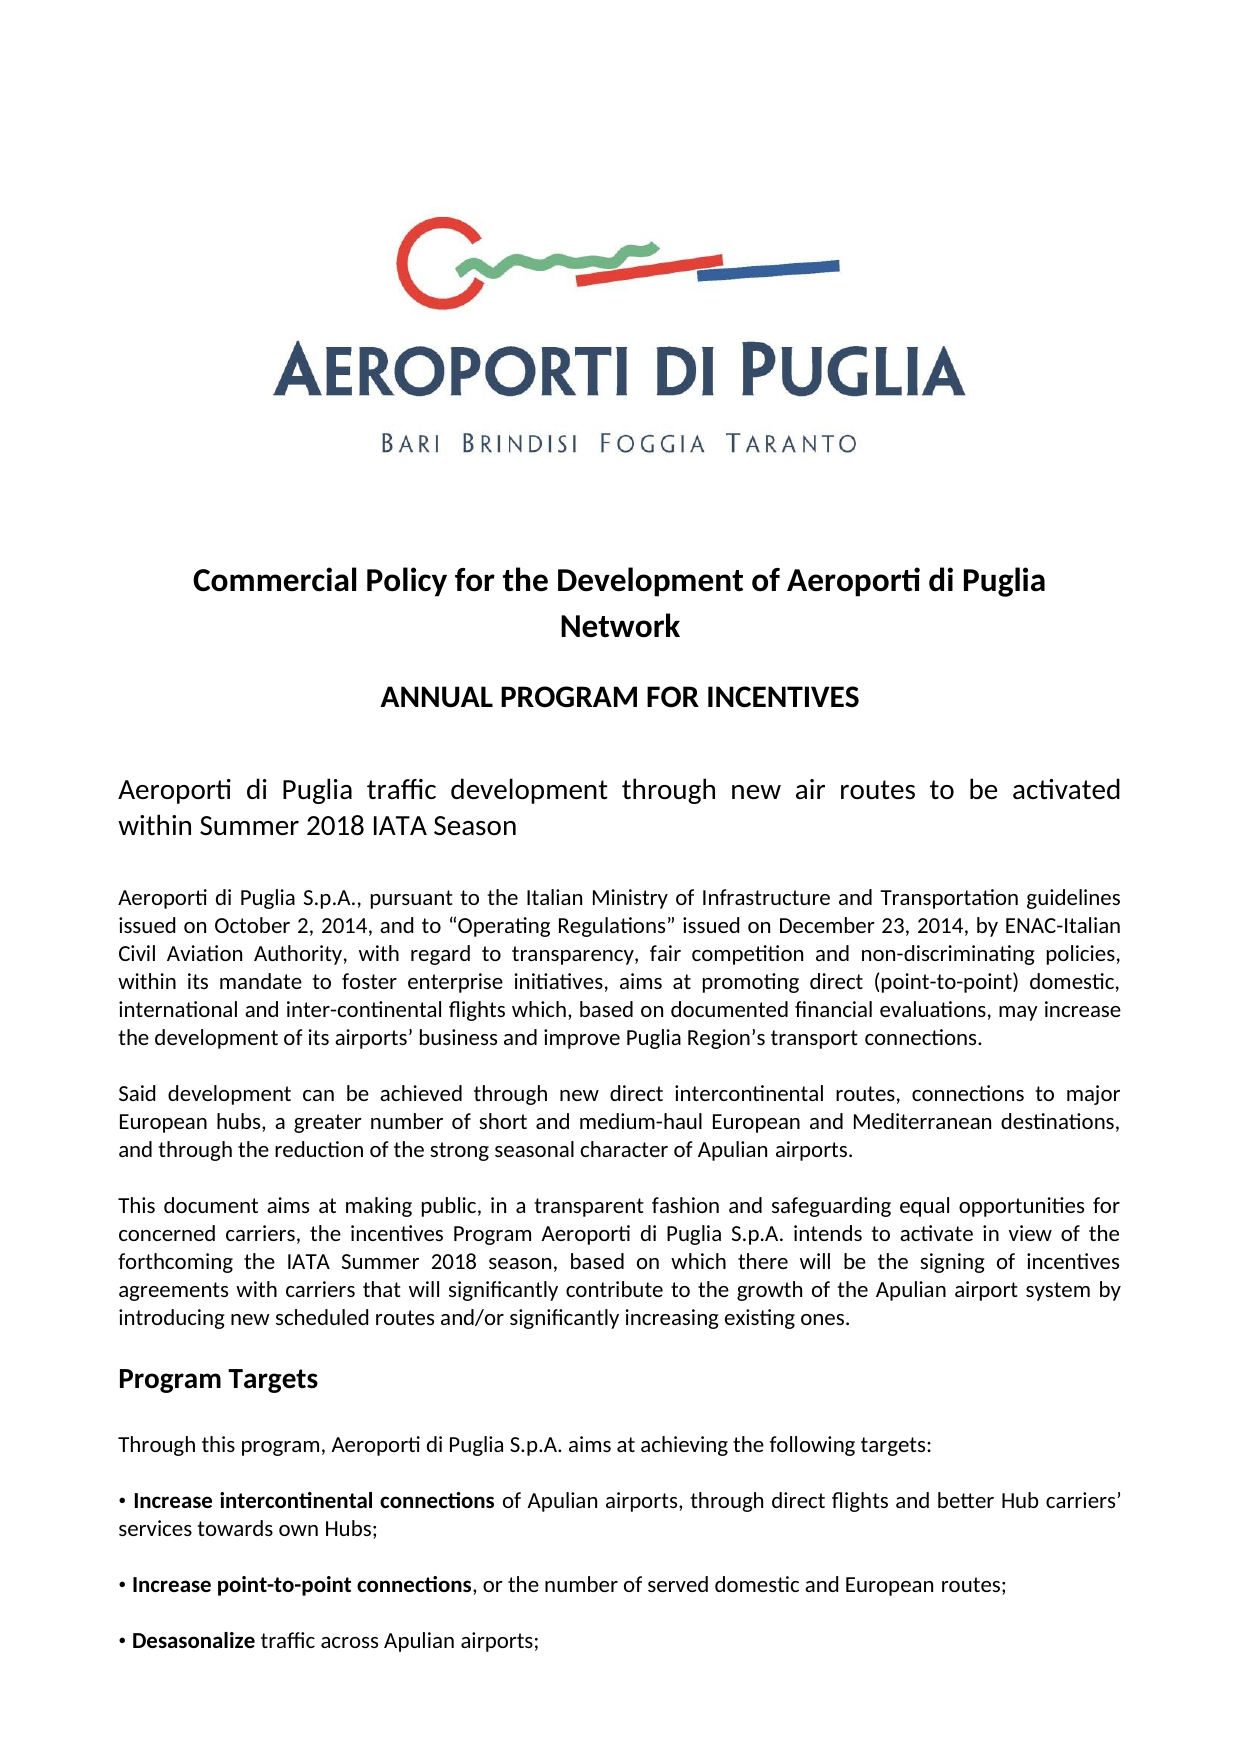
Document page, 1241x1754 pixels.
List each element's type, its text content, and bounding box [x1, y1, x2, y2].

text Said development can be achieved through new direct intercontinental routes, connections to major European hubs, a greater number of short and medium-haul European and Mediterranean destinations, and through the reduction of the strong seasonal character of Apulian airports. [118, 1079, 1123, 1163]
text Aeroporti di Puglia S.p.A., pursuant to the Italian Ministry of Infrastructure and Transportation guidelines issued on October 2, 2014, and to “Operating Regulations” issued on December 23, 2014, by ENAC-Italian Civil Aviation Authority, with regard to transparency, fair competition and non-discriminating policies, within its mandate to foster enterprise initiatives, aims at promoting direct (point-to-point) domestic, international and inter-continental flights which, based on documented financial evaluations, may increase the development of its airports’ business and improve Puglia Region’s transport connections. [118, 883, 1123, 1051]
text This document aims at making public, in a transparent fashion and safeguarding equal opportunities for concerned carriers, the incentives Program Aeroporti di Puglia S.p.A. intends to activate in view of the forthcoming the IATA Summer 2018 season, based on which there will be the signing of incentives agreements with carriers that will significantly contribute to the growth of the Apulian airport system by introducing new scheduled routes and/or significantly increasing existing ones. [118, 1191, 1123, 1331]
text Aeroporti di Puglia traffic development through new air routes to be activated within Summer 2018 IATA Season [118, 771, 1123, 843]
text Through this program, Aeroporti di Puglia S.p.A. aims at achieving the following targets: [118, 1431, 1134, 1458]
list Increase point-to-point connections, or the number of served domestic and European routes; [118, 1570, 1134, 1598]
text Commercial Policy for the Development of Aeroporti di Puglia Network [148, 558, 1092, 646]
list Desasonalize traffic across Apulian airports; [118, 1626, 1134, 1654]
picture [255, 184, 983, 495]
list Increase intercontinental connections of Apulian airports, through direct flights and better Hub carriers’ services towards own Hubs; [118, 1487, 1123, 1543]
text ANNUAL PROGRAM FOR INCENTIVES [148, 677, 1092, 715]
subtitle Program Targets [118, 1360, 1134, 1396]
